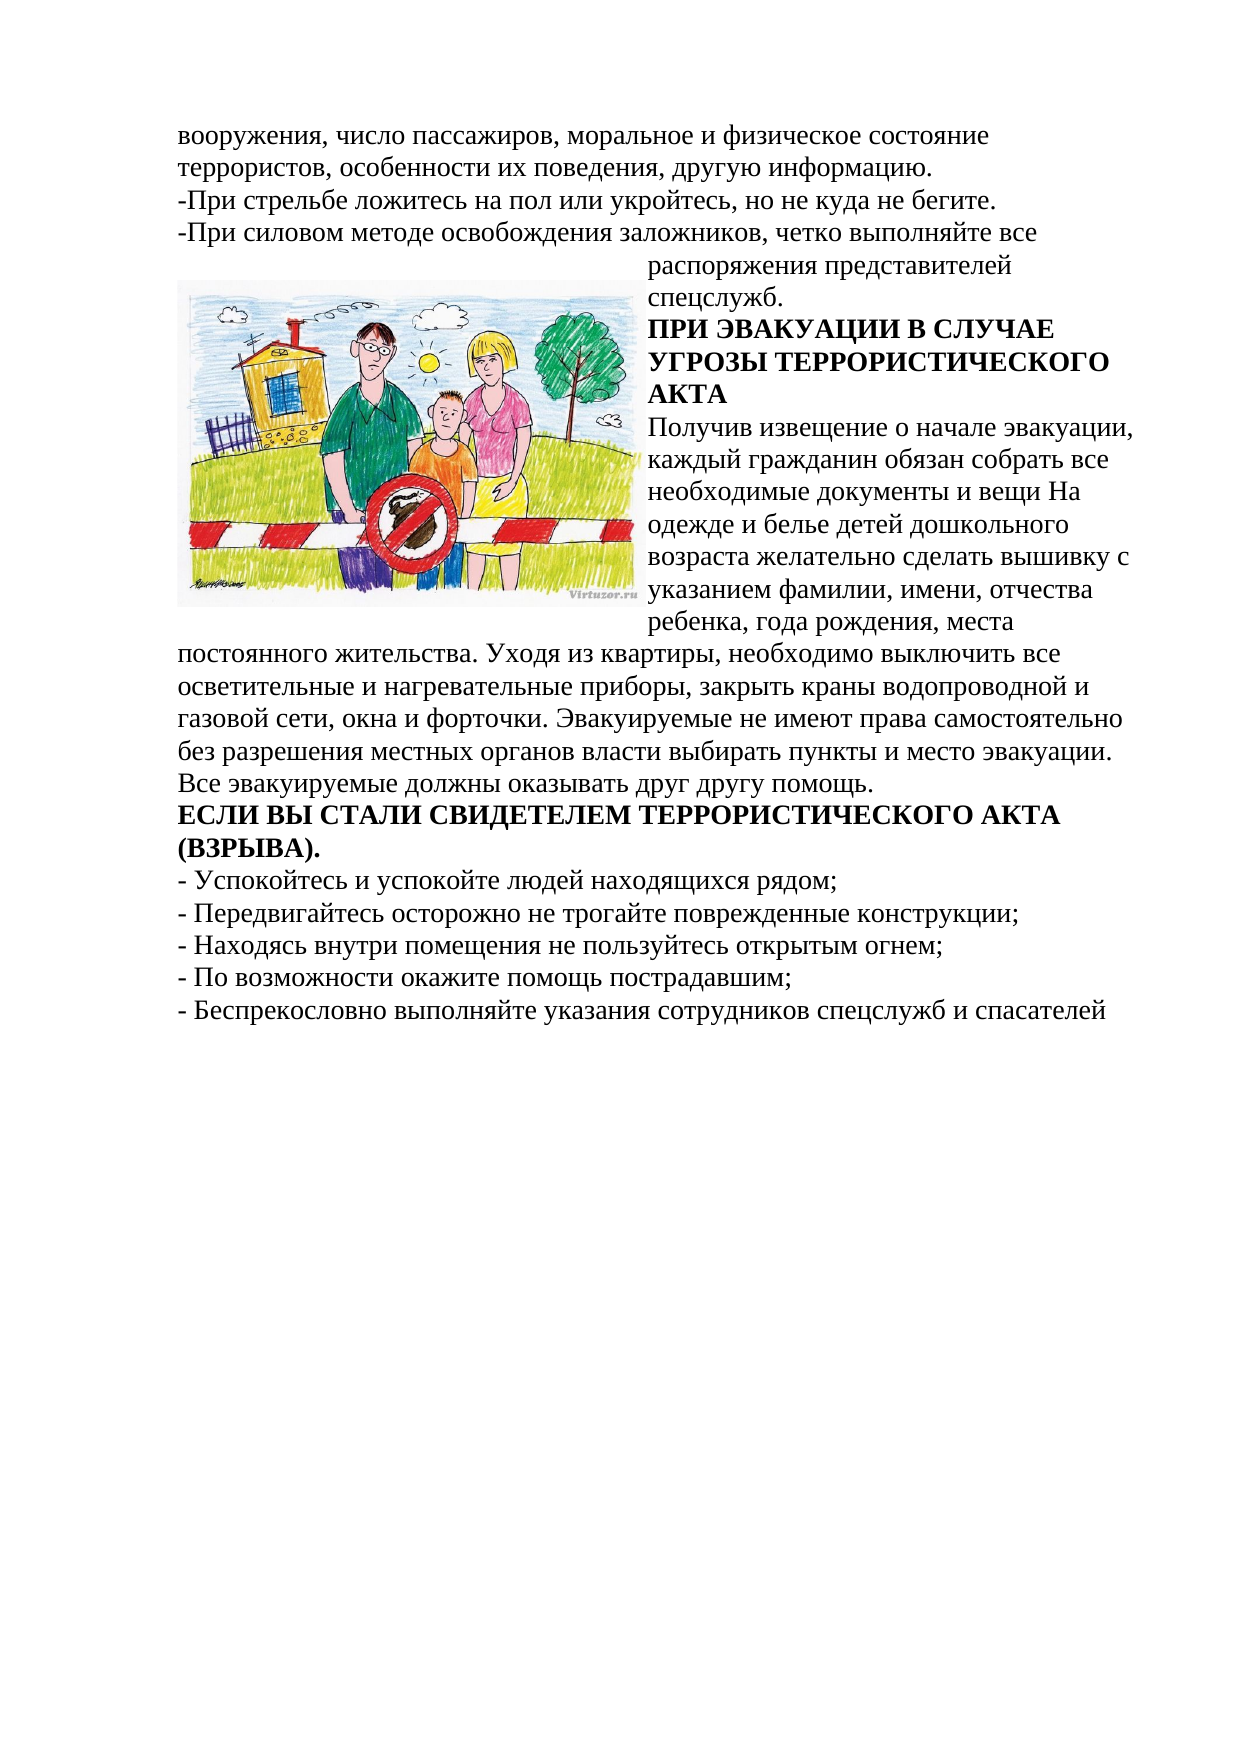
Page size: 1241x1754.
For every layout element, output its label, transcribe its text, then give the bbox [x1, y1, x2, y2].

text - Беспрекословно выполняйте указания сотрудников спецслужб и спасателей [177, 993, 1152, 1025]
text ЕСЛИ ВЫ СТАЛИ СВИДЕТЕЛЕМ ТЕРРОРИСТИЧЕСКОГО АКТА (ВЗРЫВА). [177, 798, 1152, 863]
picture [177, 280, 646, 607]
text - По возможности окажите помощь пострадавшим; [177, 960, 1152, 993]
text - Находясь внутри помещения не пользуйтесь открытым огнем; [177, 928, 1152, 960]
text - Передвигайтесь осторожно не трогайте поврежденные конструкции; [177, 896, 1152, 928]
text -При стрельбе ложитесь на пол или укройтесь, но не куда не бегите. [177, 183, 1152, 215]
text -При силовом методе освобождения заложников, четко выполняйте все распоряжения представителей спецслужб. [177, 215, 1152, 312]
text Получив извещение о начале эвакуации, каждый гражданин обязан собрать все необходимые документы и вещи На одежде и белье детей дошкольного возраста желательно сделать вышивку с указанием фамилии, имени, отчества ребенка, года рождения, места постоянного жительства. Уходя из квартиры, необходимо выключить все осветительные и нагревательные приборы, закрыть краны водопроводной и газовой сети, окна и форточки. Эвакуируемые не имеют права самостоятельно без разрешения местных органов власти выбирать пункты и место эвакуации. Все эвакуируемые должны оказывать друг другу помощь. [177, 410, 1152, 798]
text - Успокойтесь и успокойте людей находящихся рядом; [177, 863, 1152, 896]
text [177, 118, 1152, 183]
text ПРИ ЭВАКУАЦИИ В СЛУЧАЕ УГРОЗЫ ТЕРРОРИСТИЧЕСКОГО АКТА [646, 312, 1152, 410]
